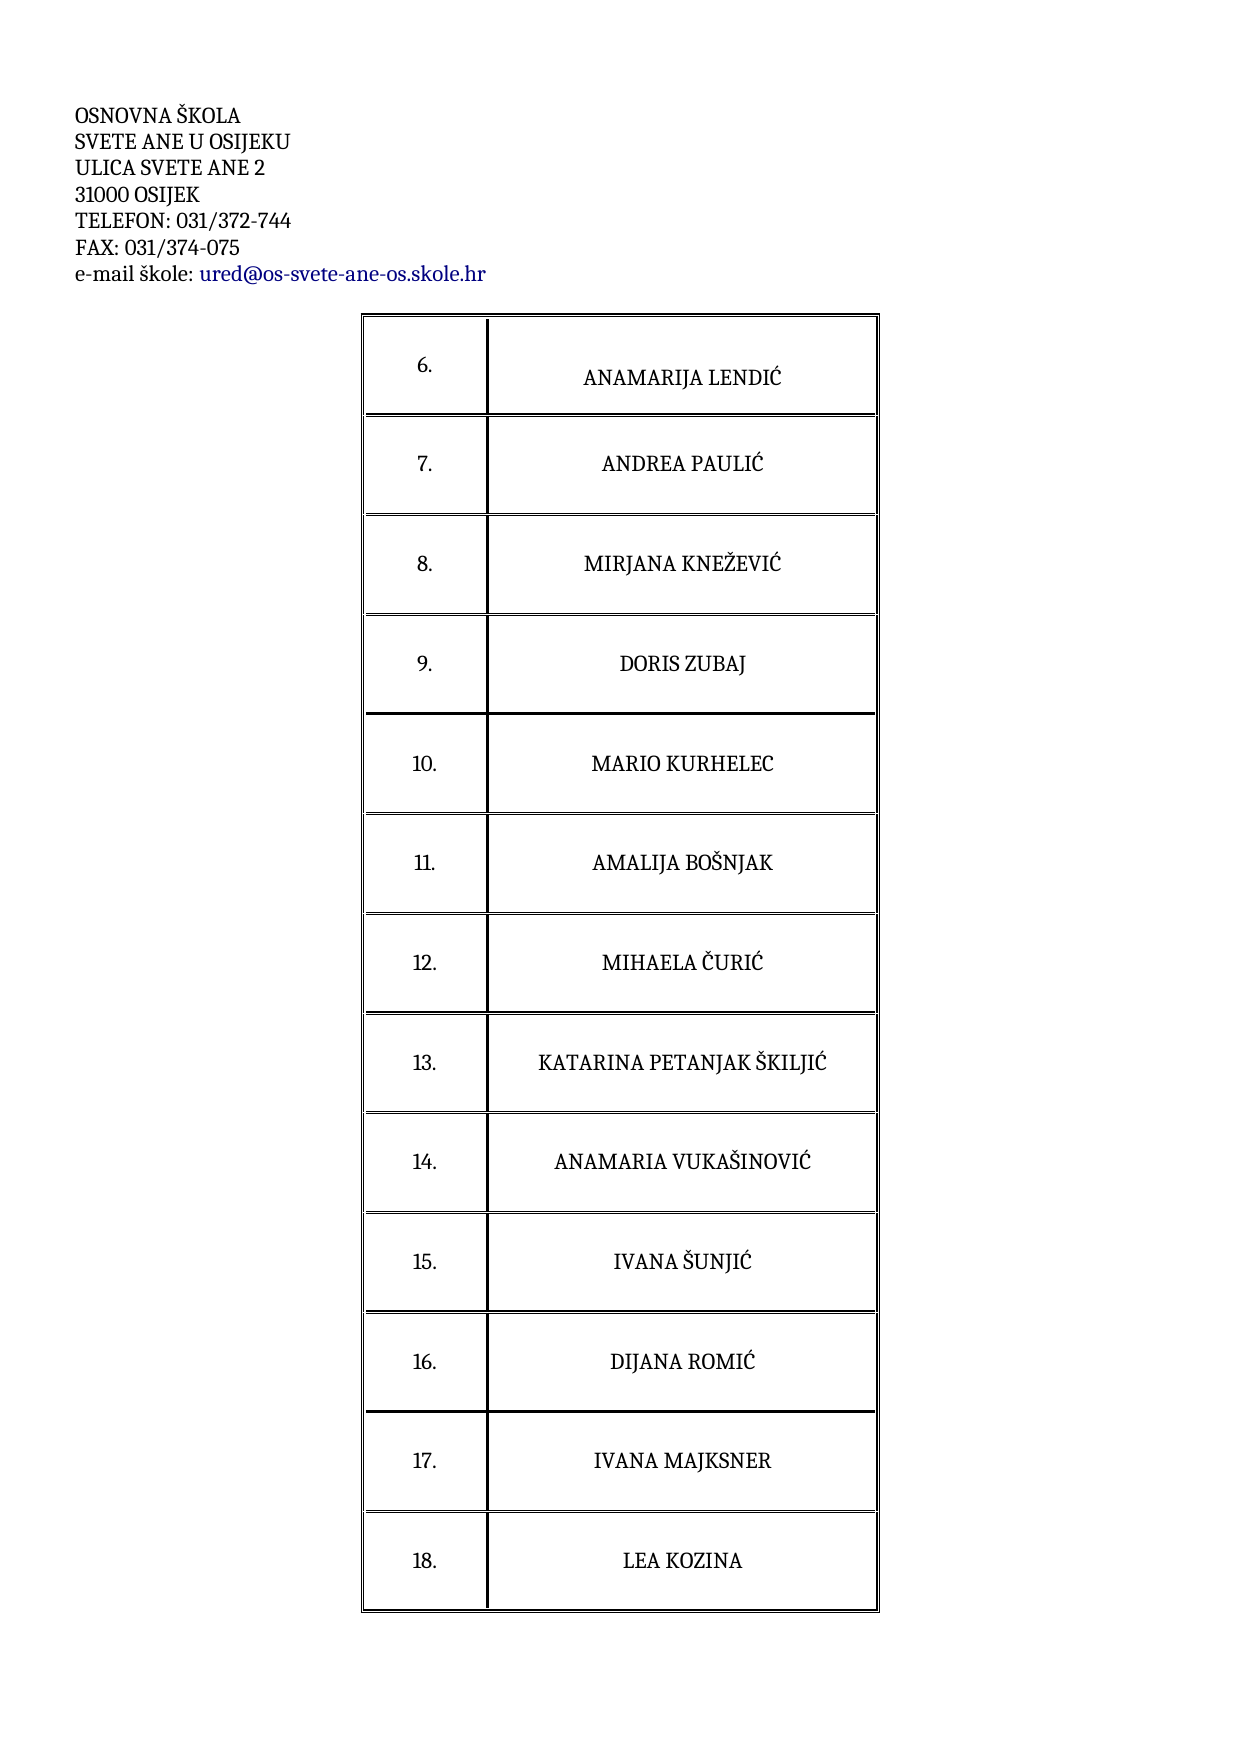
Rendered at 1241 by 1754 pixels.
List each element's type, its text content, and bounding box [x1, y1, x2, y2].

table_cell IVANA ŠUNJIĆ [487, 1211, 878, 1310]
table_cell ANDREA PAULIĆ [489, 413, 877, 513]
table_cell MIHAELA ČURIĆ [489, 911, 877, 1011]
table_cell ANAMARIA VUKAŠINOVIĆ [487, 1111, 878, 1211]
table_cell DIJANA ROMIĆ [489, 1310, 877, 1410]
table_cell 10. [364, 712, 486, 812]
table_cell AMALIJA BOŠNJAK [487, 812, 878, 911]
table_cell 6. [364, 317, 487, 413]
table_cell KATARINA PETANJAK ŠKILJIĆ [489, 1011, 877, 1111]
table_cell MARIO KURHELEC [489, 712, 876, 812]
table_cell 16. [364, 1310, 486, 1410]
table_cell IVANA MAJKSNER [489, 1410, 876, 1509]
table_cell 8. [362, 513, 487, 612]
table_cell MIRJANA KNEŽEVIĆ [487, 513, 878, 612]
table_cell 7. [364, 413, 486, 513]
table_cell 9. [364, 613, 486, 712]
table_cell 11. [362, 812, 487, 911]
table_cell 14. [362, 1111, 487, 1211]
table_cell ANAMARIJA LENDIĆ [487, 317, 876, 413]
table_cell 15. [362, 1211, 487, 1310]
table_cell 12. [364, 911, 486, 1011]
table_cell 18. [364, 1510, 487, 1609]
table_cell 13. [364, 1011, 486, 1111]
table_cell 17. [364, 1410, 486, 1509]
table_cell LEA KOZINA [487, 1510, 877, 1609]
table_cell DORIS ZUBAJ [489, 613, 877, 712]
